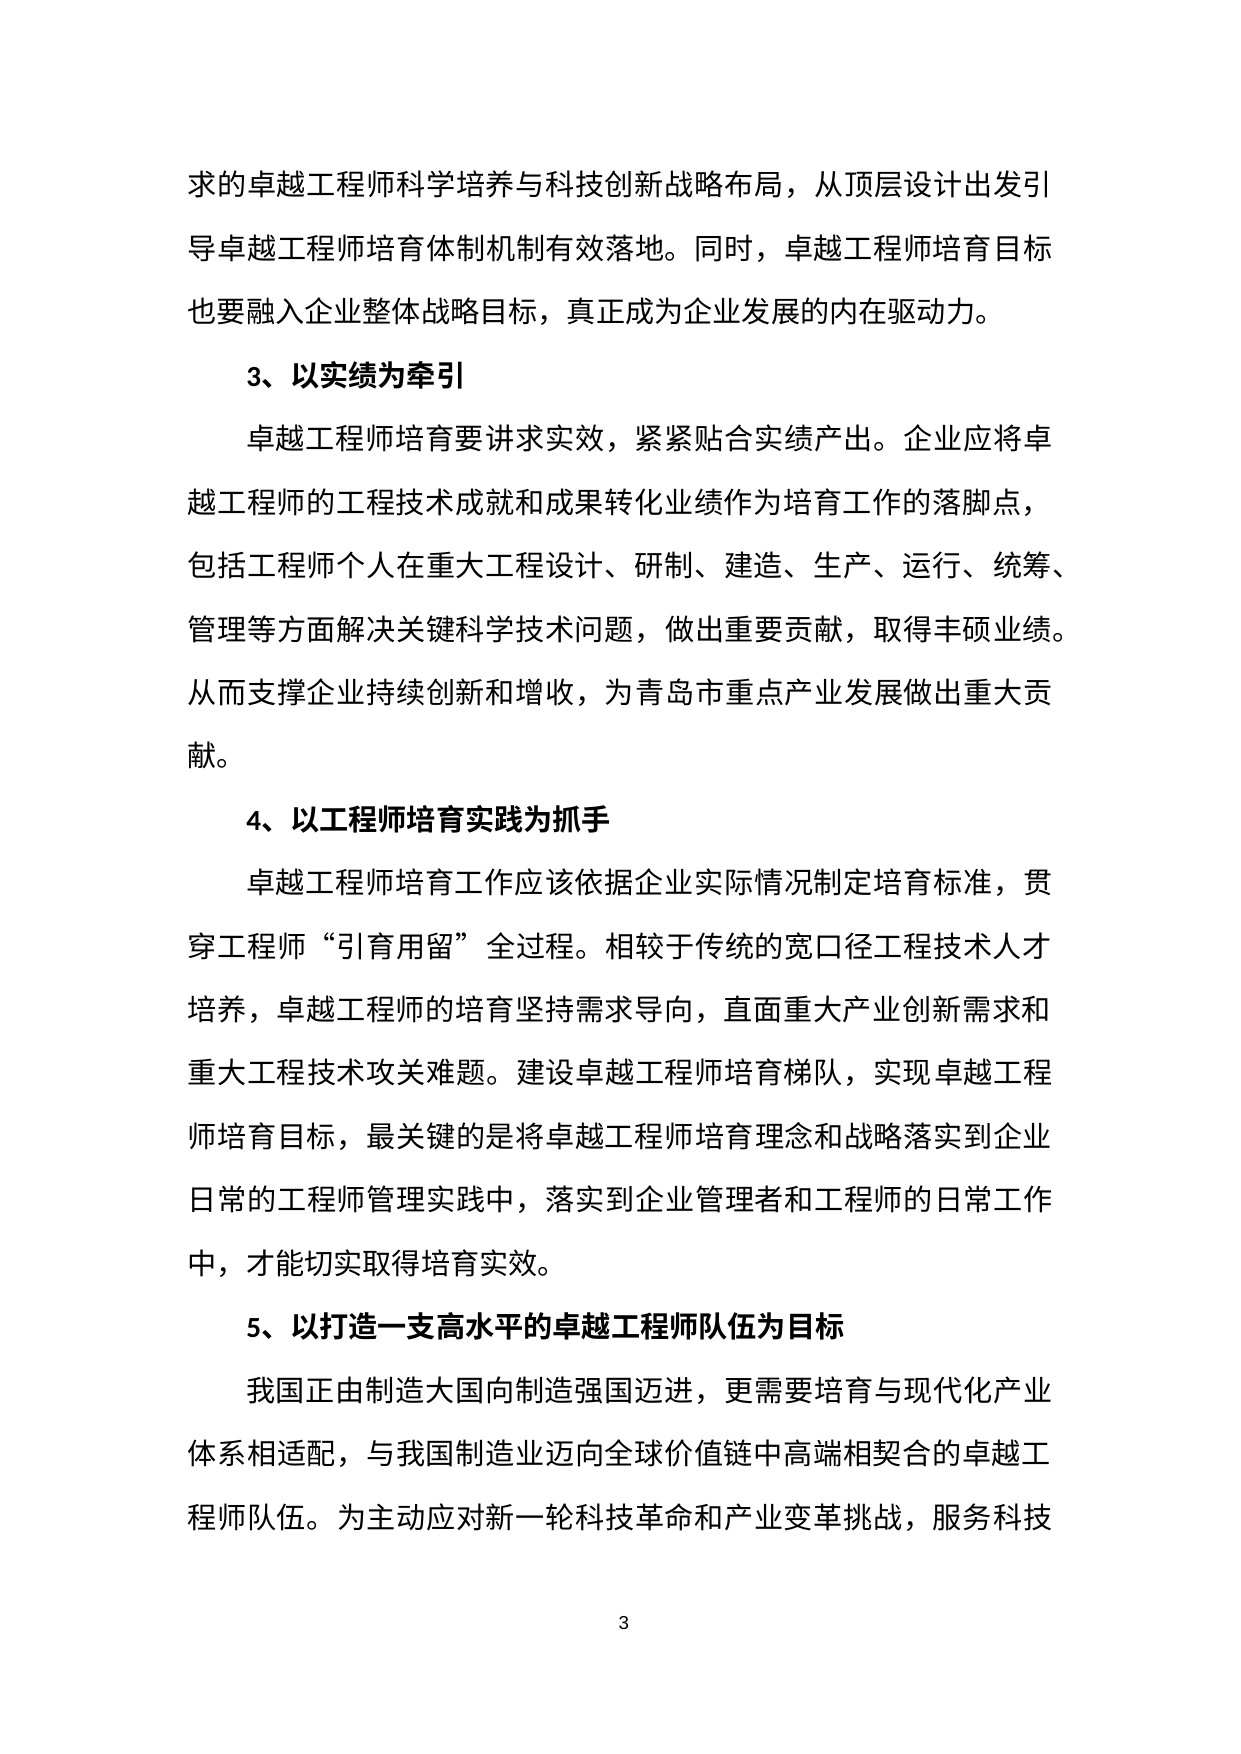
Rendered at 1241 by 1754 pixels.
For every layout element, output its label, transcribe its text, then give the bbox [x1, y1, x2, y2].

subtitle 4、以工程师培育实践为抓手 [187, 796, 1053, 839]
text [187, 162, 1053, 331]
text 卓越工程师培育工作应该依据企业实际情况制定培育标准，贯穿工程师“引育用留”全过程。相较于传统的宽口径工程技术人才培养，卓越工程师的培育坚持需求导向，直面重大产业创新需求和重大工程技术攻关难题。建设卓越工程师培育梯队，实现卓越工程师培育目标，最关键的是将卓越工程师培育理念和战略落实到企业日常的工程师管理实践中，落实到企业管理者和工程师的日常工作中，才能切实取得培育实效。 [187, 860, 1053, 1283]
text 卓越工程师培育要讲求实效，紧紧贴合实绩产出。企业应将卓越工程师的工程技术成就和成果转化业绩作为培育工作的落脚点，包括工程师个人在重大工程设计、研制、建造、生产、运行、统筹、管理等方面解决关键科学技术问题，做出重要贡献，取得丰硕业绩。从而支撑企业持续创新和增收，为青岛市重点产业发展做出重大贡献。 [187, 416, 1053, 775]
subtitle 5、以打造一支高水平的卓越工程师队伍为目标 [187, 1304, 1053, 1346]
subtitle 以实绩为牵引 [187, 352, 1053, 394]
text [187, 1367, 1053, 1536]
